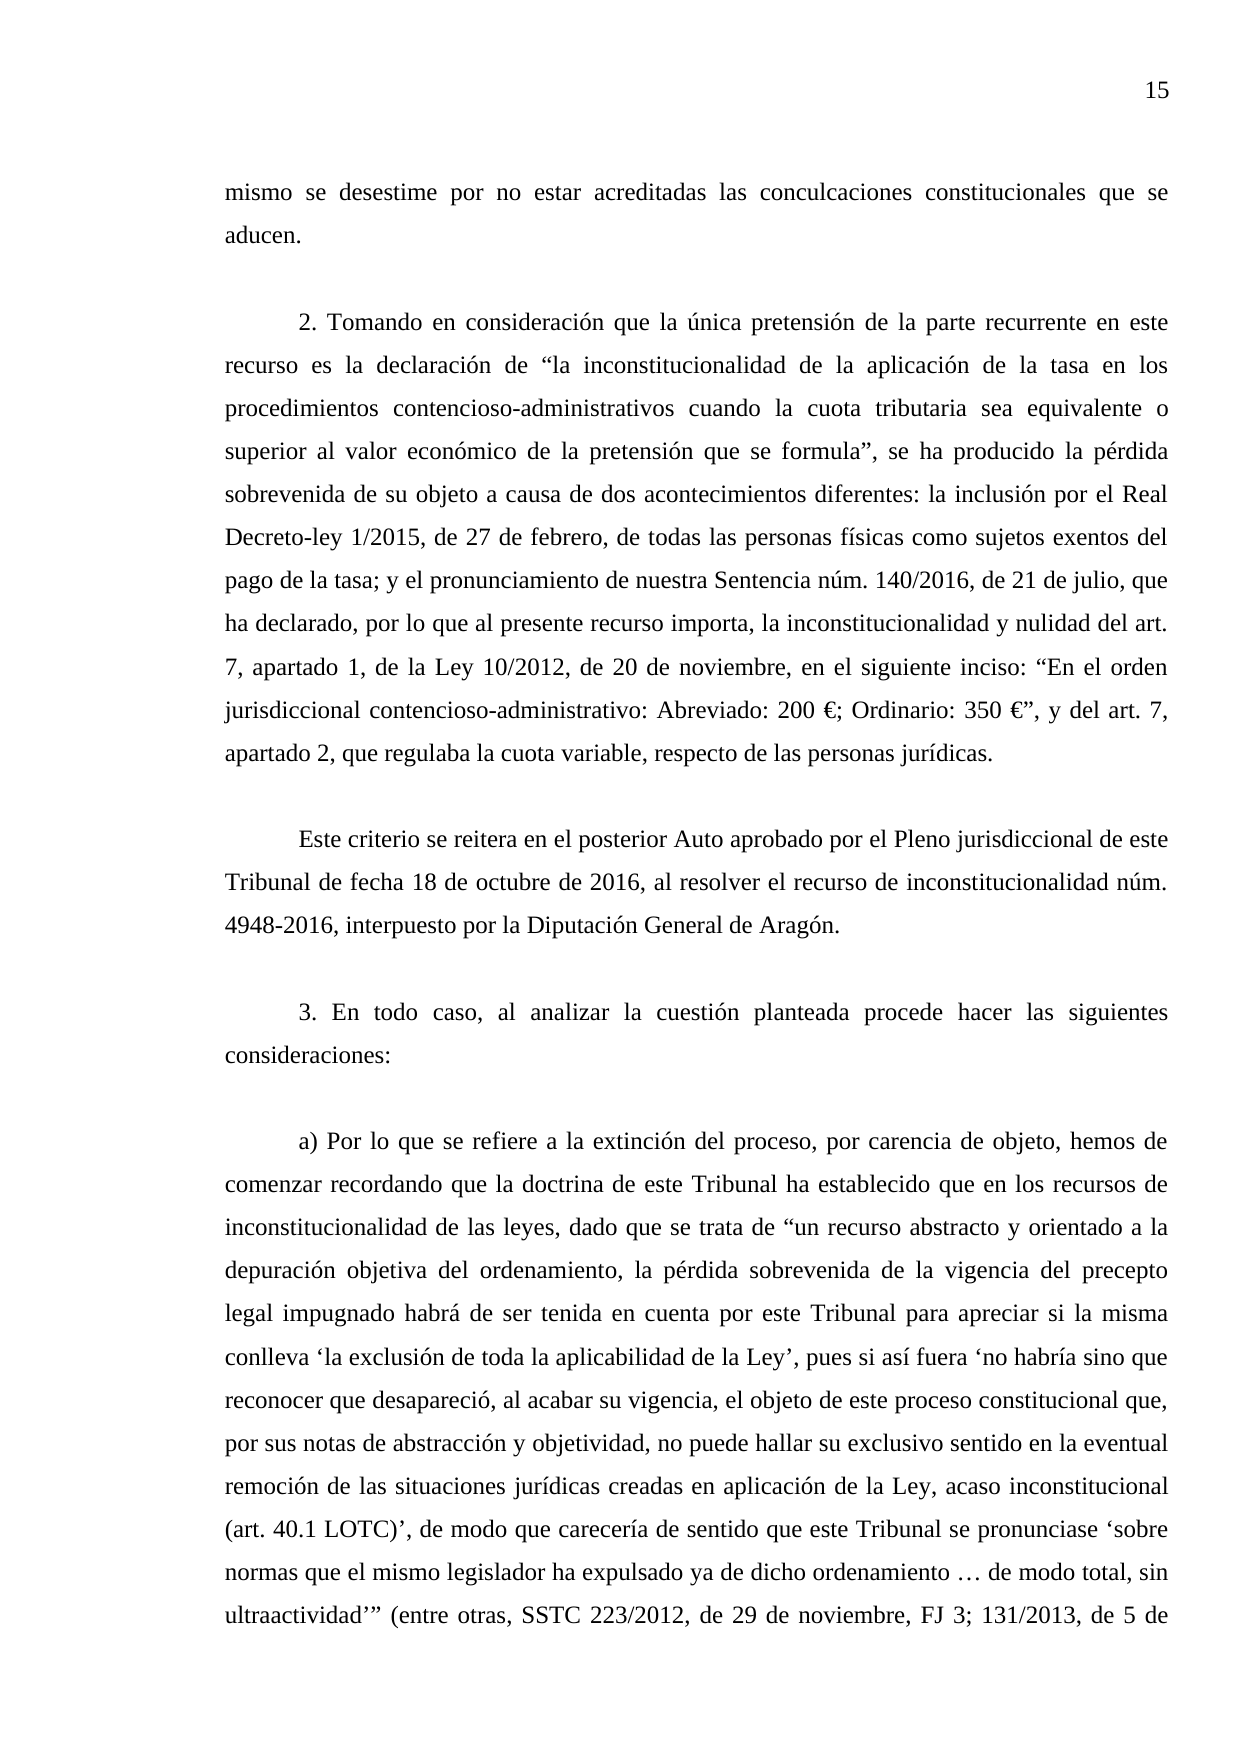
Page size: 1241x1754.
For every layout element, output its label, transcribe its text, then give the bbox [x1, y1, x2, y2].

text 2. Tomando en consideración que la única pretensión de la parte recurrente en este recurso es la declaración de “la inconstitucionalidad de la aplicación de la tasa en los procedimientos contencioso-administrativos cuando la cuota tributaria sea equivalente o superior al valor económico de la pretensión que se formula”, se ha producido la pérdida sobrevenida de su objeto a causa de dos acontecimientos diferentes: la inclusión por el Real Decreto-ley 1/2015, de 27 de febrero, de todas las personas físicas como sujetos exentos del pago de la tasa; y el pronunciamiento de nuestra Sentencia núm. 140/2016, de 21 de julio, que ha declarado, por lo que al presente recurso importa, la inconstitucionalidad y nulidad del art. 7, apartado 1, de la Ley 10/2012, de 20 de noviembre, en el siguiente inciso: “En el orden jurisdiccional contencioso-administrativo: Abreviado: 200 €; Ordinario: 350 €”, y del art. 7, apartado 2, que regulaba la cuota variable, respecto de las personas jurídicas. [224, 307, 1169, 767]
text 3. En todo caso, al analizar la cuestión planteada procede hacer las siguientes consideraciones: [224, 997, 1169, 1068]
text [224, 1126, 1169, 1629]
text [224, 177, 1169, 249]
text Este criterio se reitera en el posterior Auto aprobado por el Pleno jurisdiccional de este Tribunal de fecha 18 de octubre de 2016, al resolver el recurso de inconstitucionalidad núm. 4948-2016, interpuesto por la Diputación General de Aragón. [224, 824, 1169, 939]
